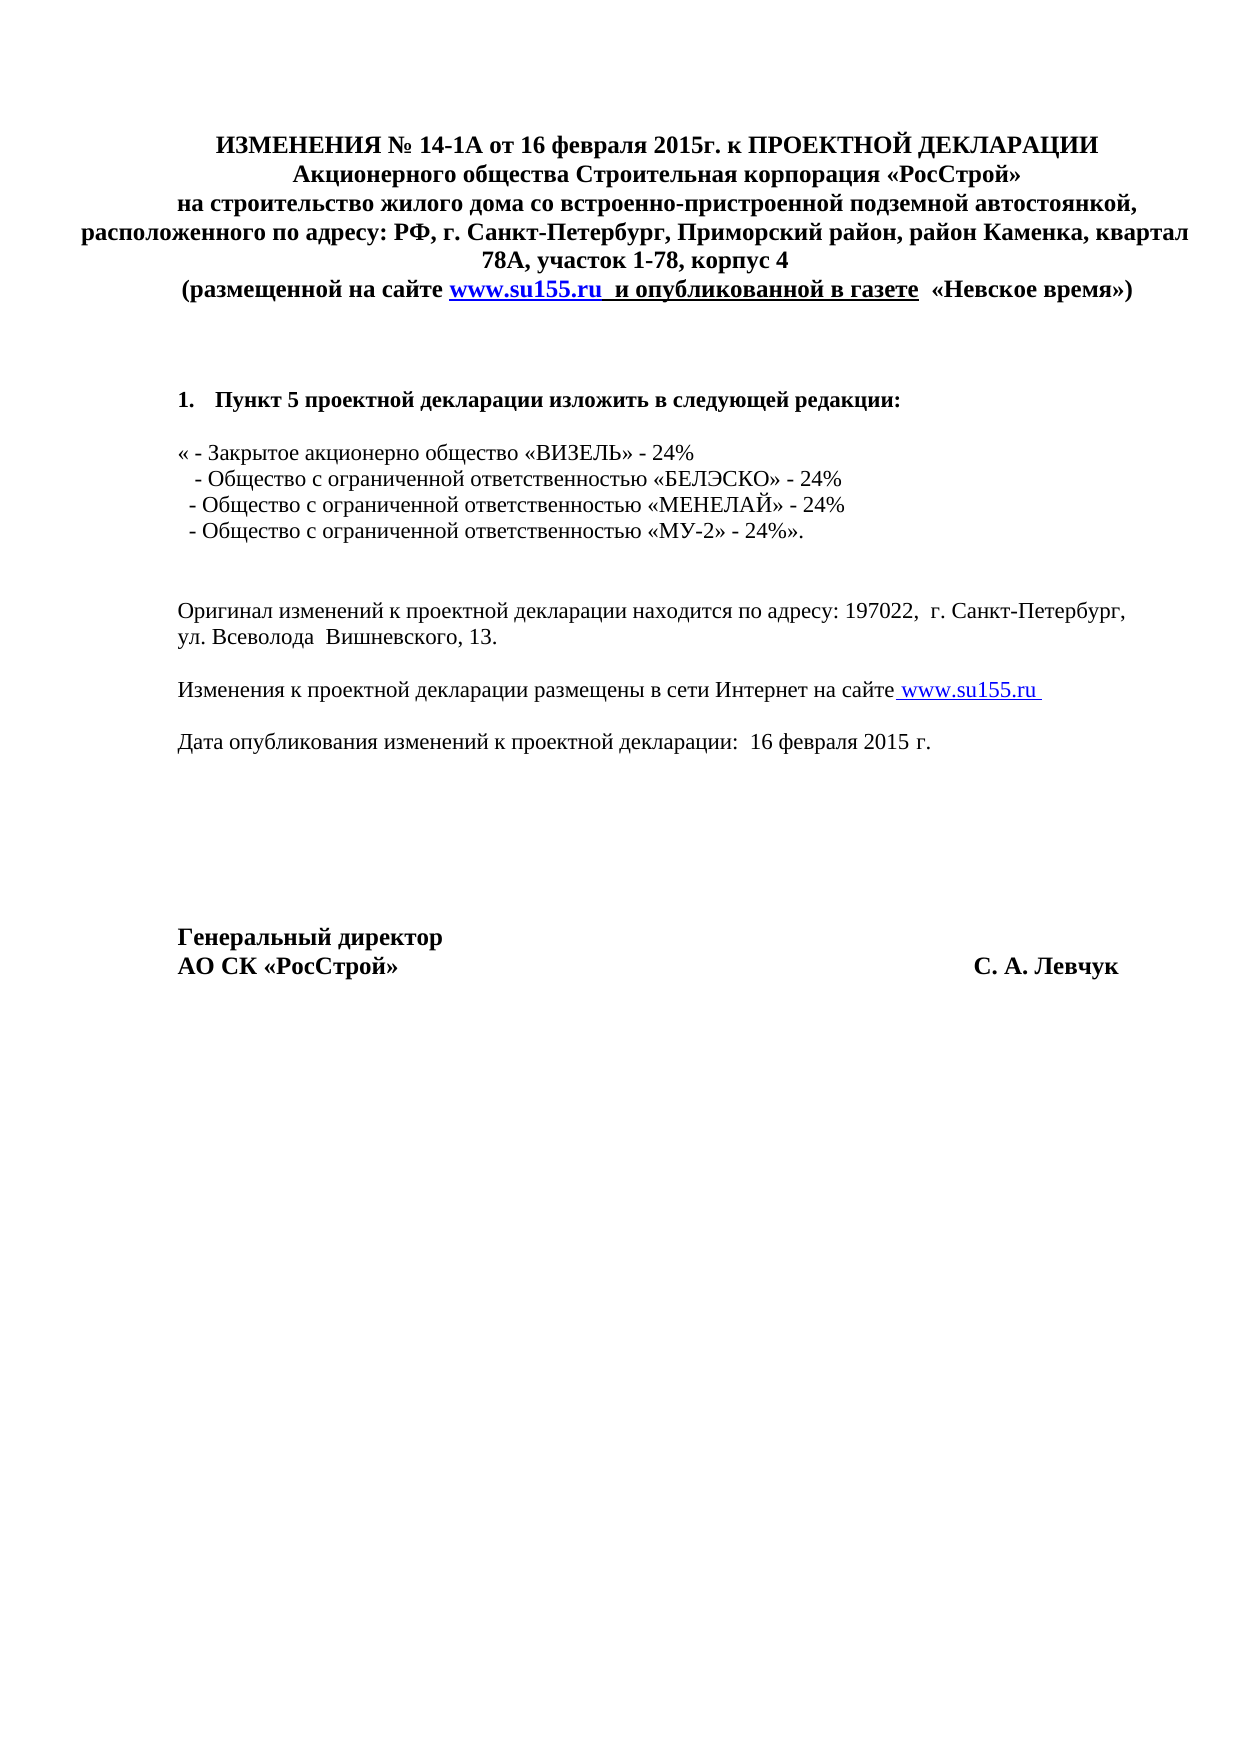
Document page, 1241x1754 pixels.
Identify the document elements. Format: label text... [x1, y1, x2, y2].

list Пункт 5 проектной декларации изложить в следующей редакции: [177, 386, 1152, 412]
text - Общество с ограниченной ответственностью «БЕЛЭСКО» - 24% [148, 465, 1152, 491]
text Дата опубликования изменений к проектной декларации: 16 февраля 2015 г. [148, 728, 1152, 755]
text Генеральный директор [148, 922, 1152, 951]
text Оригинал изменений к проектной декларации находится по адресу: 197022, г. Санкт-Петербург, [148, 597, 1152, 623]
text Изменения к проектной декларации размещены в сети Интернет на сайте www.su155.ru [148, 676, 1152, 702]
text - Общество с ограниченной ответственностью «МЕНЕЛАЙ» - 24% [148, 491, 1152, 518]
text « - Закрытое акционерно общество «ВИЗЕЛЬ» - 24% [148, 438, 1152, 465]
text Акционерного общества Строительная корпорация «РосСтрой» [74, 159, 1196, 188]
text - Общество с ограниченной ответственностью «МУ-2» - 24%». [148, 518, 1152, 544]
text на строительство жилого дома со встроенно-пристроенной подземной автостоянкой, расположенного по адресу: РФ, г. Санкт-Петербург, Приморский район, район Каменка, квартал 78А, участок 1-78, корпус 4 [74, 188, 1196, 274]
text АО СК «РосСтрой» С. А. Левчук [148, 951, 1152, 980]
text (размещенной на сайте www.su155.ru и опубликованной в газете «Невское время») [74, 274, 1196, 303]
text ИЗМЕНЕНИЯ № 14-1А от 16 февраля 2015г. к ПРОЕКТНОЙ ДЕКЛАРАЦИИ [74, 131, 1196, 159]
text ул. Всеволода Вишневского, 13. [148, 623, 1152, 649]
